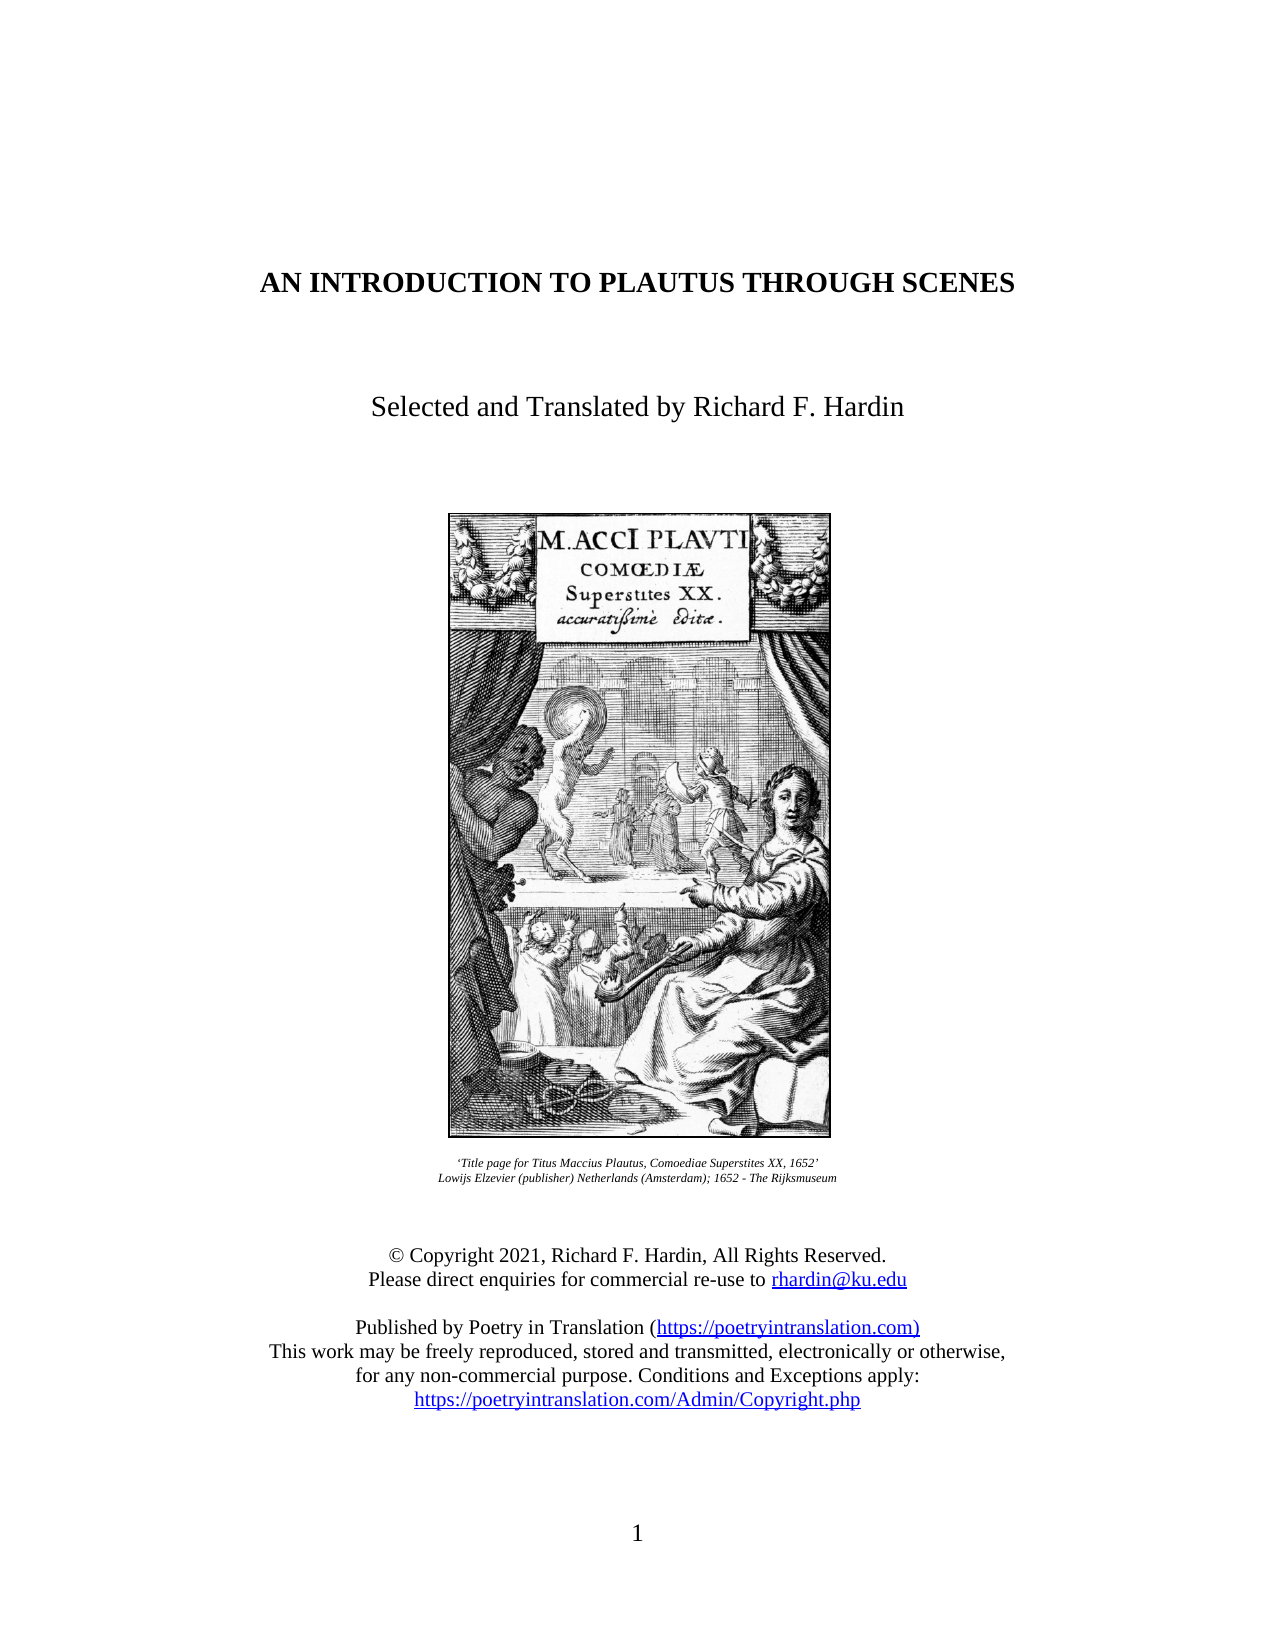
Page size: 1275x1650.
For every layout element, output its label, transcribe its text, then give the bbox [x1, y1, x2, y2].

text ‘Title page for Titus Maccius Plautus, Comoediae Superstites XX, 1652’ [150, 1156, 1125, 1171]
text Lowijs Elzevier (publisher) Netherlands (Amsterdam); 1652 - The Rijksmuseum [150, 1171, 1125, 1185]
text for any non-commercial purpose. Conditions and Exceptions apply: [150, 1363, 1125, 1387]
text Selected and Translated by Richard F. Hardin [150, 389, 1125, 423]
text Please direct enquiries for commercial re-use to rhardin@ku.edu [150, 1267, 1125, 1291]
text https://poetryintranslation.com/Admin/Copyright.php [150, 1387, 1125, 1411]
text This work may be freely reproduced, stored and transmitted, electronically or otherwise, [150, 1339, 1125, 1363]
text © Copyright 2021, Richard F. Hardin, All Rights Reserved. [150, 1242, 1125, 1267]
text Published by Poetry in Translation (https://poetryintranslation.com) [150, 1315, 1125, 1339]
picture [450, 514, 829, 1136]
text AN INTRODUCTION TO PLAUTUS THROUGH SCENES [150, 265, 1125, 298]
